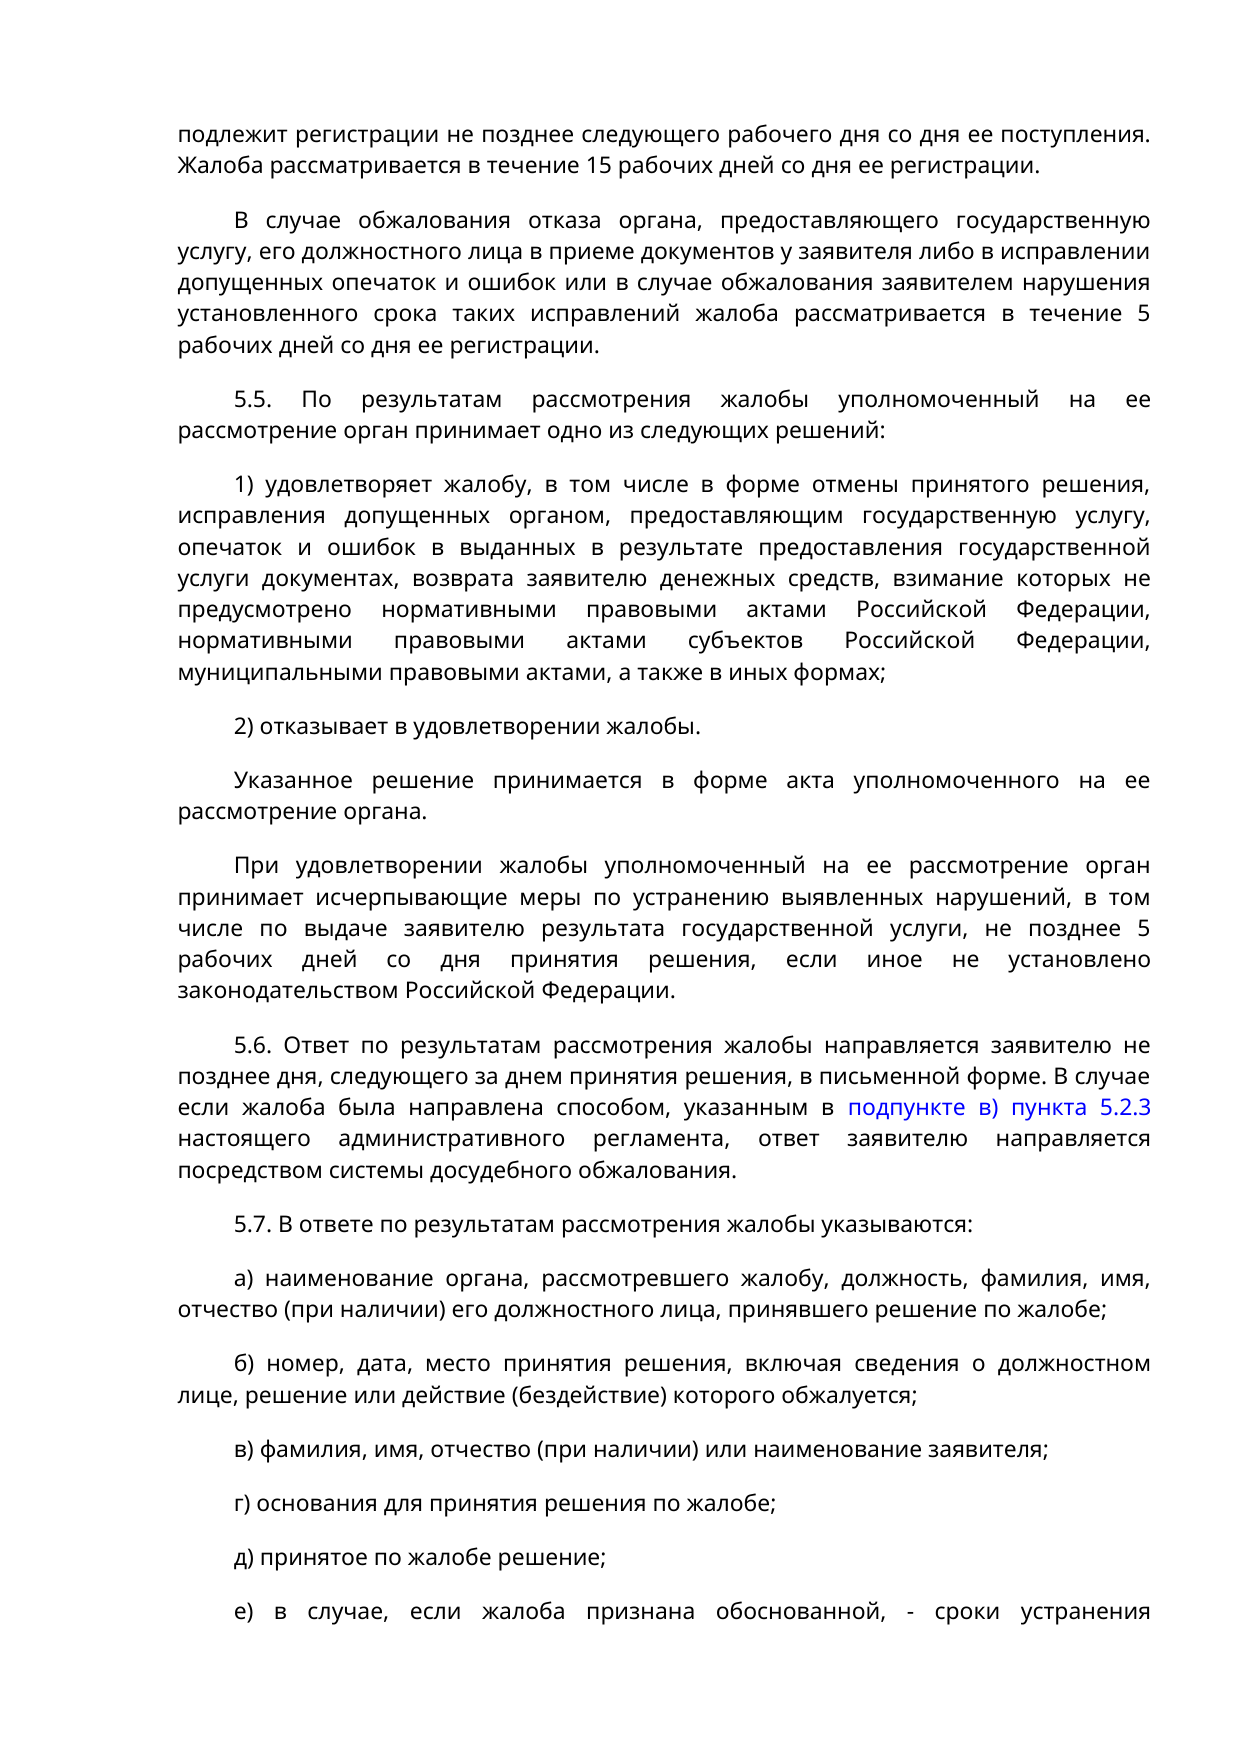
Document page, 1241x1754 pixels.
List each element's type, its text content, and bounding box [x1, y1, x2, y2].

text б) номер, дата, место принятия решения, включая сведения о должностном лице, решение или действие (бездействие) которого обжалуется; [177, 1347, 1152, 1410]
text Указанное решение принимается в форме акта уполномоченного на ее рассмотрение органа. [177, 764, 1152, 826]
text в) фамилия, имя, отчество (при наличии) или наименование заявителя; [177, 1433, 1152, 1464]
text 5.5. По результатам рассмотрения жалобы уполномоченный на ее рассмотрение орган принимает одно из следующих решений: [177, 383, 1152, 445]
text 5.7. В ответе по результатам рассмотрения жалобы указываются: [177, 1208, 1152, 1239]
text В случае обжалования отказа органа, предоставляющего государственную услугу, его должностного лица в приеме документов у заявителя либо в исправлении допущенных опечаток и ошибок или в случае обжалования заявителем нарушения установленного срока таких исправлений жалоба рассматривается в течение 5 рабочих дней со дня ее регистрации. [177, 203, 1152, 360]
text 5.6. Ответ по результатам рассмотрения жалобы направляется заявителю не позднее дня, следующего за днем принятия решения, в письменной форме. В случае если жалоба была направлена способом, указанным в подпункте в) пункта 5.2.3 настоящего административного регламента, ответ заявителю направляется посредством системы досудебного обжалования. [177, 1028, 1152, 1185]
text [177, 118, 1152, 181]
text 1) удовлетворяет жалобу, в том числе в форме отмены принятого решения, исправления допущенных органом, предоставляющим государственную услугу, опечаток и ошибок в выданных в результате предоставления государственной услуги документах, возврата заявителю денежных средств, взимание которых не предусмотрено нормативными правовыми актами Российской Федерации, нормативными правовыми актами субъектов Российской Федерации, муниципальными правовыми актами, а также в иных формах; [177, 468, 1152, 687]
text 2) отказывает в удовлетворении жалобы. [177, 710, 1152, 741]
text а) наименование органа, рассмотревшего жалобу, должность, фамилия, имя, отчество (при наличии) его должностного лица, принявшего решение по жалобе; [177, 1262, 1152, 1324]
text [177, 1595, 1152, 1626]
text г) основания для принятия решения по жалобе; [177, 1487, 1152, 1518]
text При удовлетворении жалобы уполномоченный на ее рассмотрение орган принимает исчерпывающие меры по устранению выявленных нарушений, в том числе по выдаче заявителю результата государственной услуги, не позднее 5 рабочих дней со дня принятия решения, если иное не установлено законодательством Российской Федерации. [177, 849, 1152, 1006]
text д) принятое по жалобе решение; [177, 1541, 1152, 1572]
